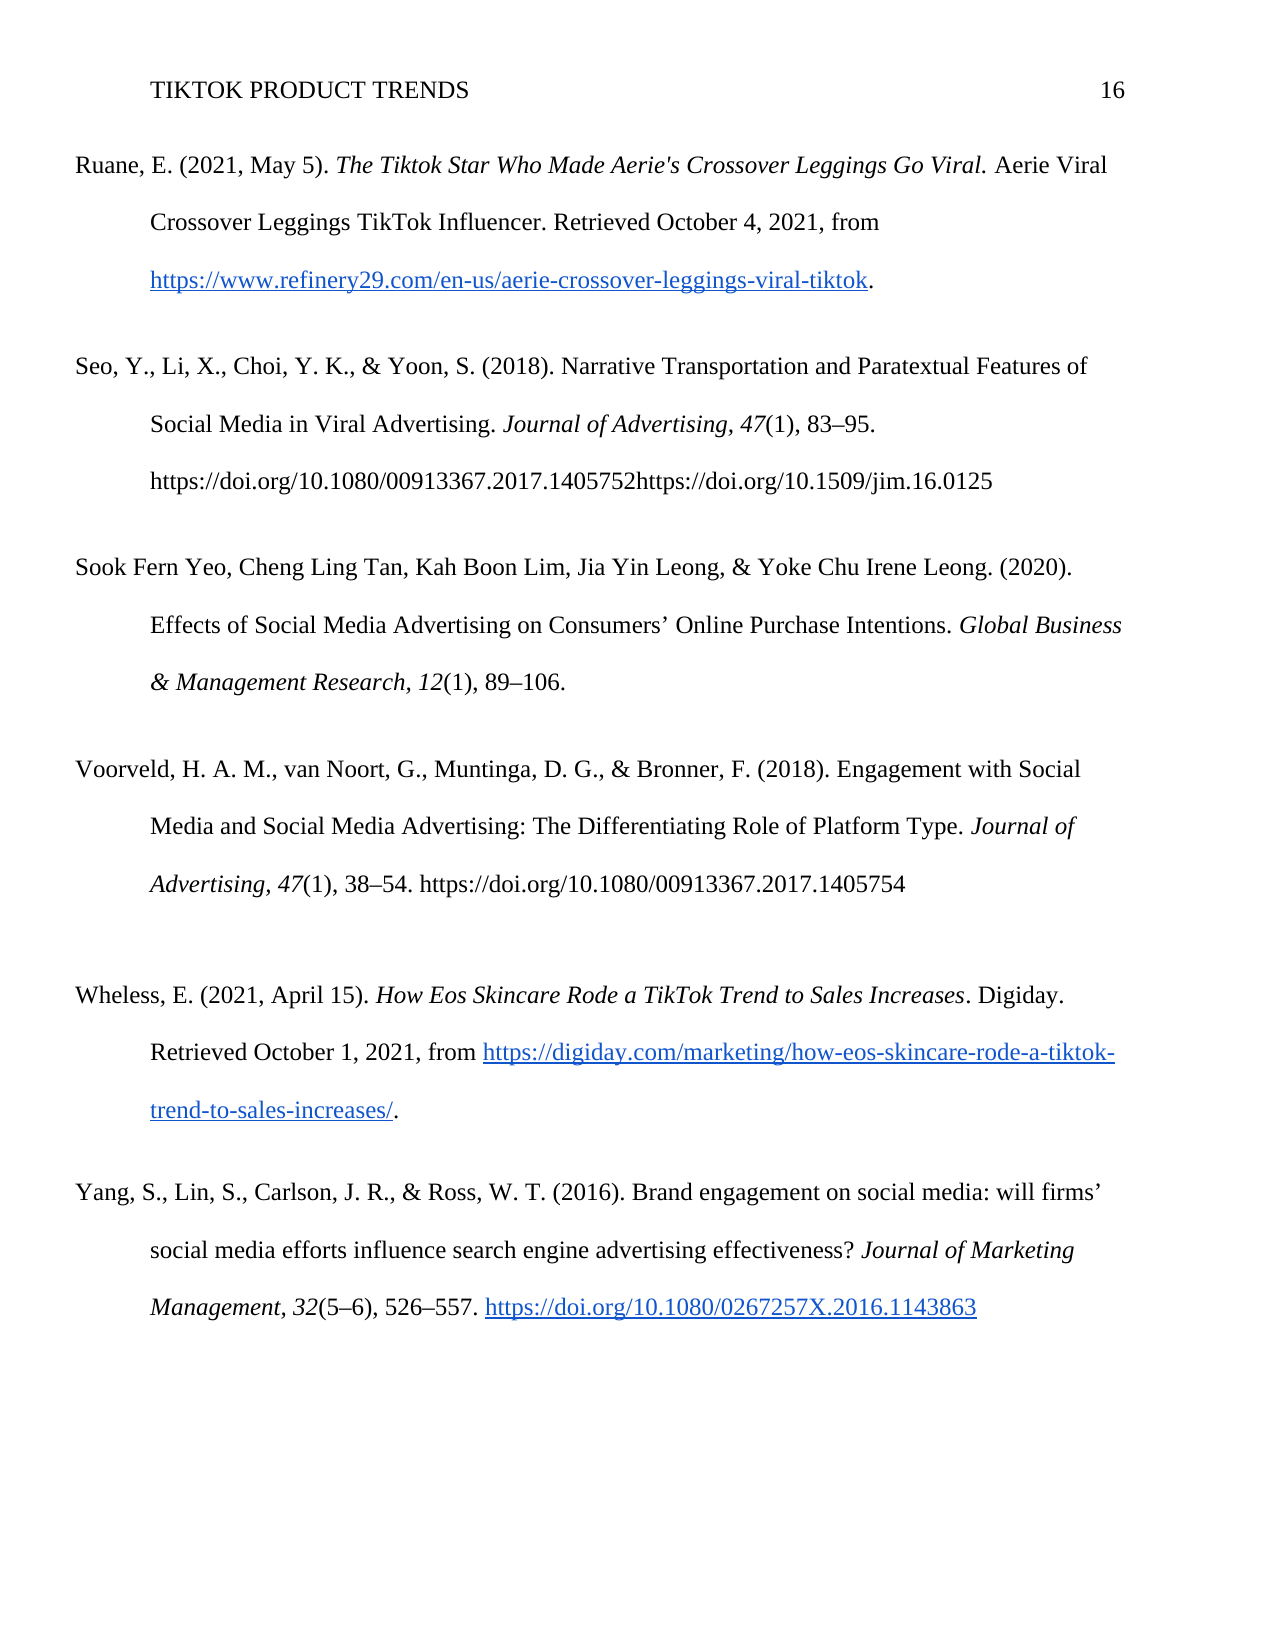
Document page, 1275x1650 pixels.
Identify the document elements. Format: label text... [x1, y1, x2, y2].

text Yang, S., Lin, S., Carlson, J. R., & Ross, W. T. (2016). Brand engagement on social media: will firms’ social media efforts influence search engine advertising effectiveness? Journal of Marketing Management, 32(5–6), 526–557. https://doi.org/10.1080/0267257X.2016.1143863 [75, 1177, 1125, 1321]
text Seo, Y., Li, X., Choi, Y. K., & Yoon, S. (2018). Narrative Transportation and Paratextual Features of Social Media in Viral Advertising. Journal of Advertising, 47(1), 83–95. https://doi.org/10.1080/00913367.2017.1405752https://doi.org/10.1509/jim.16.0125 [75, 351, 1125, 495]
text Ruane, E. (2021, May 5). The Tiktok Star Who Made Aerie's Crossover Leggings Go Viral. Aerie Viral Crossover Leggings TikTok Influencer. Retrieved October 4, 2021, from https://www.refinery29.com/en-us/aerie-crossover-leggings-viral-tiktok. [75, 150, 1125, 294]
text Voorveld, H. A. M., van Noort, G., Muntinga, D. G., & Bronner, F. (2018). Engagement with Social Media and Social Media Advertising: The Differentiating Role of Platform Type. Journal of Advertising, 47(1), 38–54. https://doi.org/10.1080/00913367.2017.1405754 [75, 754, 1125, 897]
text Sook Fern Yeo, Cheng Ling Tan, Kah Boon Lim, Jia Yin Leong, & Yoke Chu Irene Leong. (2020). Effects of Social Media Advertising on Consumers’ Online Purchase Intentions. Global Business & Management Research, 12(1), 89–106. [75, 552, 1125, 696]
text Wheless, E. (2021, April 15). How Eos Skincare Rode a TikTok Trend to Sales Increases. Digiday. Retrieved October 1, 2021, from https://digiday.com/marketing/how-eos-skincare-rode-a-tiktok-trend-to-sales-increases/. [75, 980, 1125, 1124]
